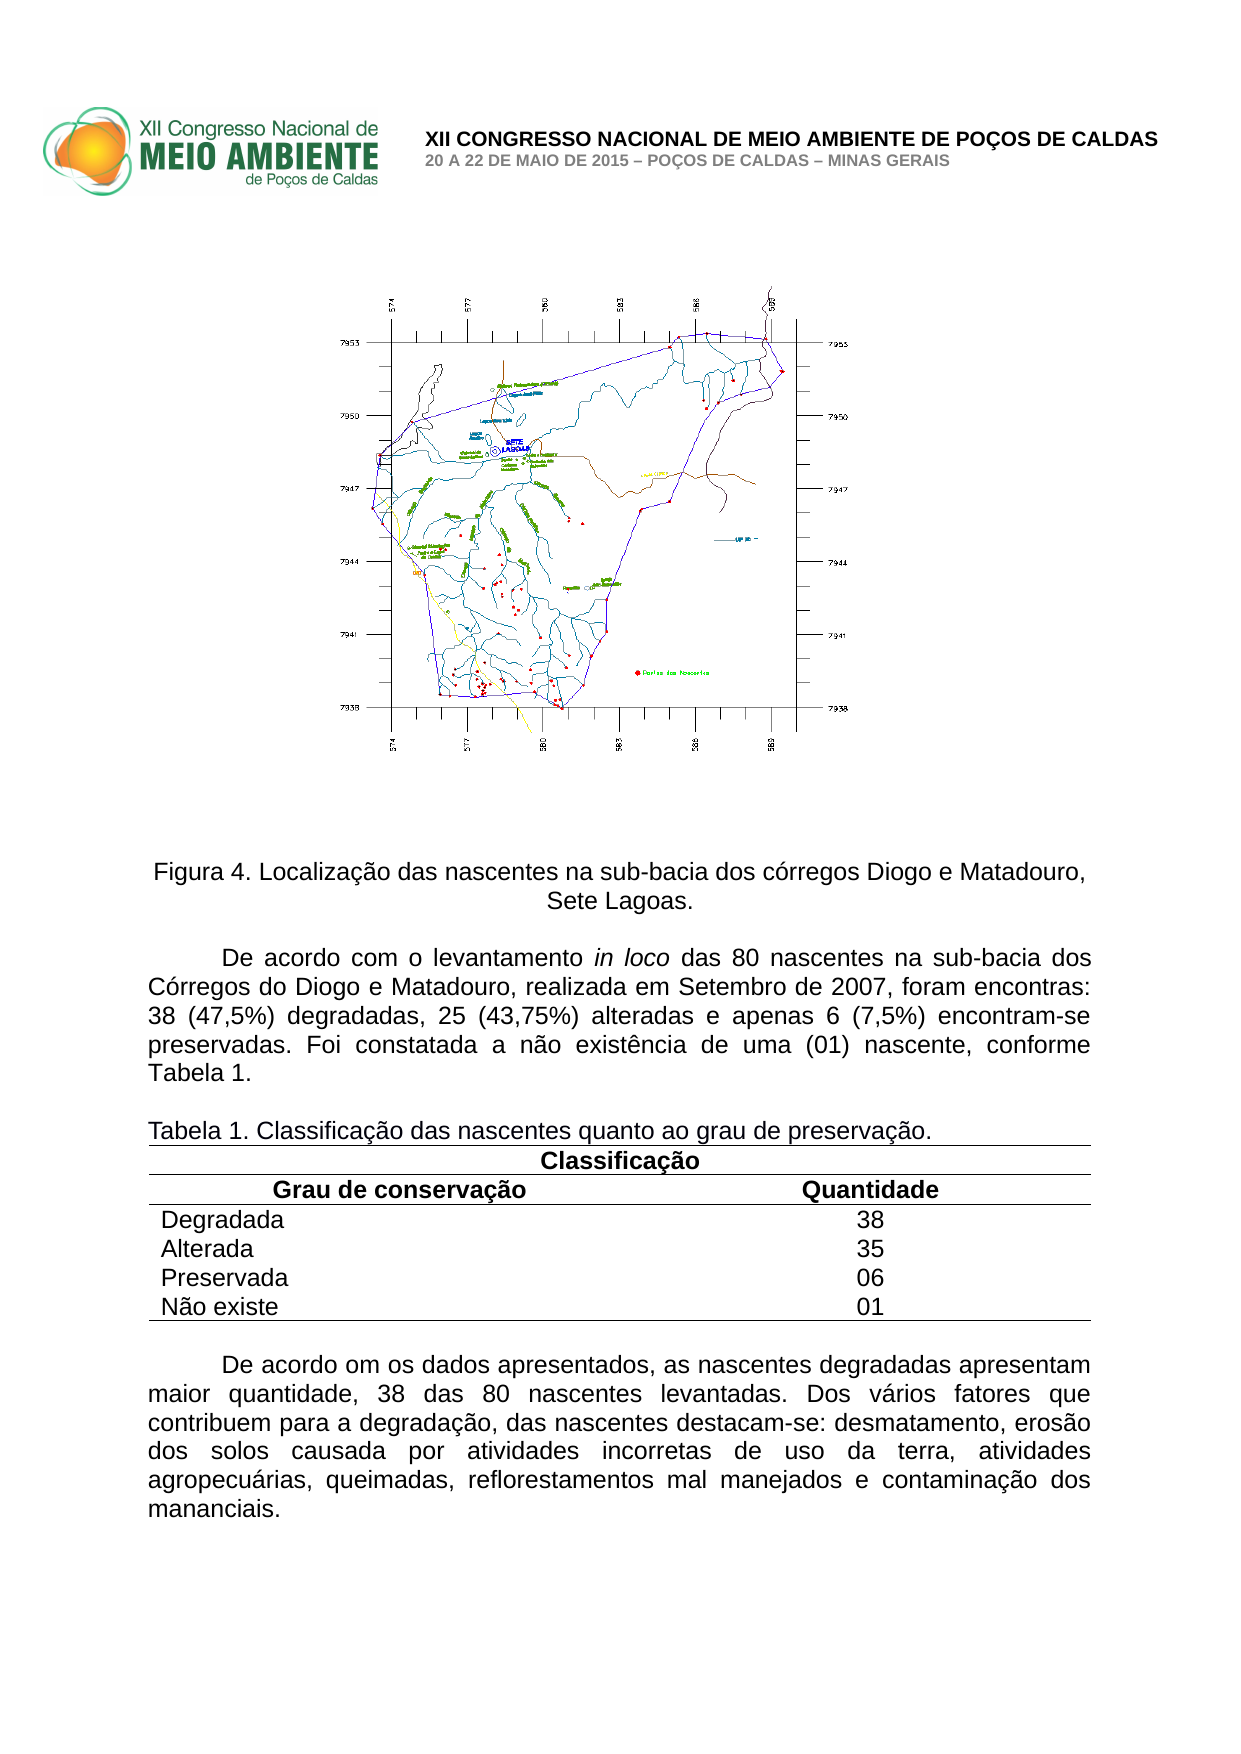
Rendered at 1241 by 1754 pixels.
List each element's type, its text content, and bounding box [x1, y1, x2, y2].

table_cell 01 [650, 1291, 1091, 1320]
table_cell Não existe [149, 1291, 650, 1320]
text De acordo com o levantamento in loco das 80 nascentes na sub-bacia dos Córregos do Diogo e Matadouro, realizada em Setembro de 2007, foram encontras: 38 (47,5%) degradadas, 25 (43,75%) alteradas e apenas 6 (7,5%) encontram-se preservadas. Foi constatada a não existência de uma (01) nascente, conforme Tabela 1. [148, 943, 1092, 1087]
table_header Classificação [149, 1146, 1091, 1174]
text Tabela 1. Classificação das nascentes quanto ao grau de preservação. [148, 1116, 1092, 1144]
text De acordo om os dados apresentados, as nascentes degradadas apresentam maior quantidade, 38 das 80 nascentes levantadas. Dos vários fatores que contribuem para a degradação, das nascentes destacam-se: desmatamento, erosão dos solos causada por atividades incorretas de uso da terra, atividades agropecuárias, queimadas, reflorestamentos mal manejados e contaminação dos mananciais. [148, 1350, 1092, 1522]
table_cell Degradada [149, 1205, 650, 1234]
table_cell Alterada [149, 1234, 650, 1263]
table_cell 06 [650, 1263, 1091, 1291]
table_cell 35 [650, 1234, 1091, 1263]
table_cell Grau de conservação [149, 1175, 650, 1204]
text Figura 4. Localização das nascentes na sub-bacia dos córregos Diogo e Matadouro, Sete Lagoas. [148, 857, 1092, 914]
picture [43, 107, 378, 196]
table_cell 38 [650, 1205, 1091, 1234]
table_cell Quantidade [650, 1175, 1091, 1204]
table_cell Preservada [149, 1263, 650, 1291]
